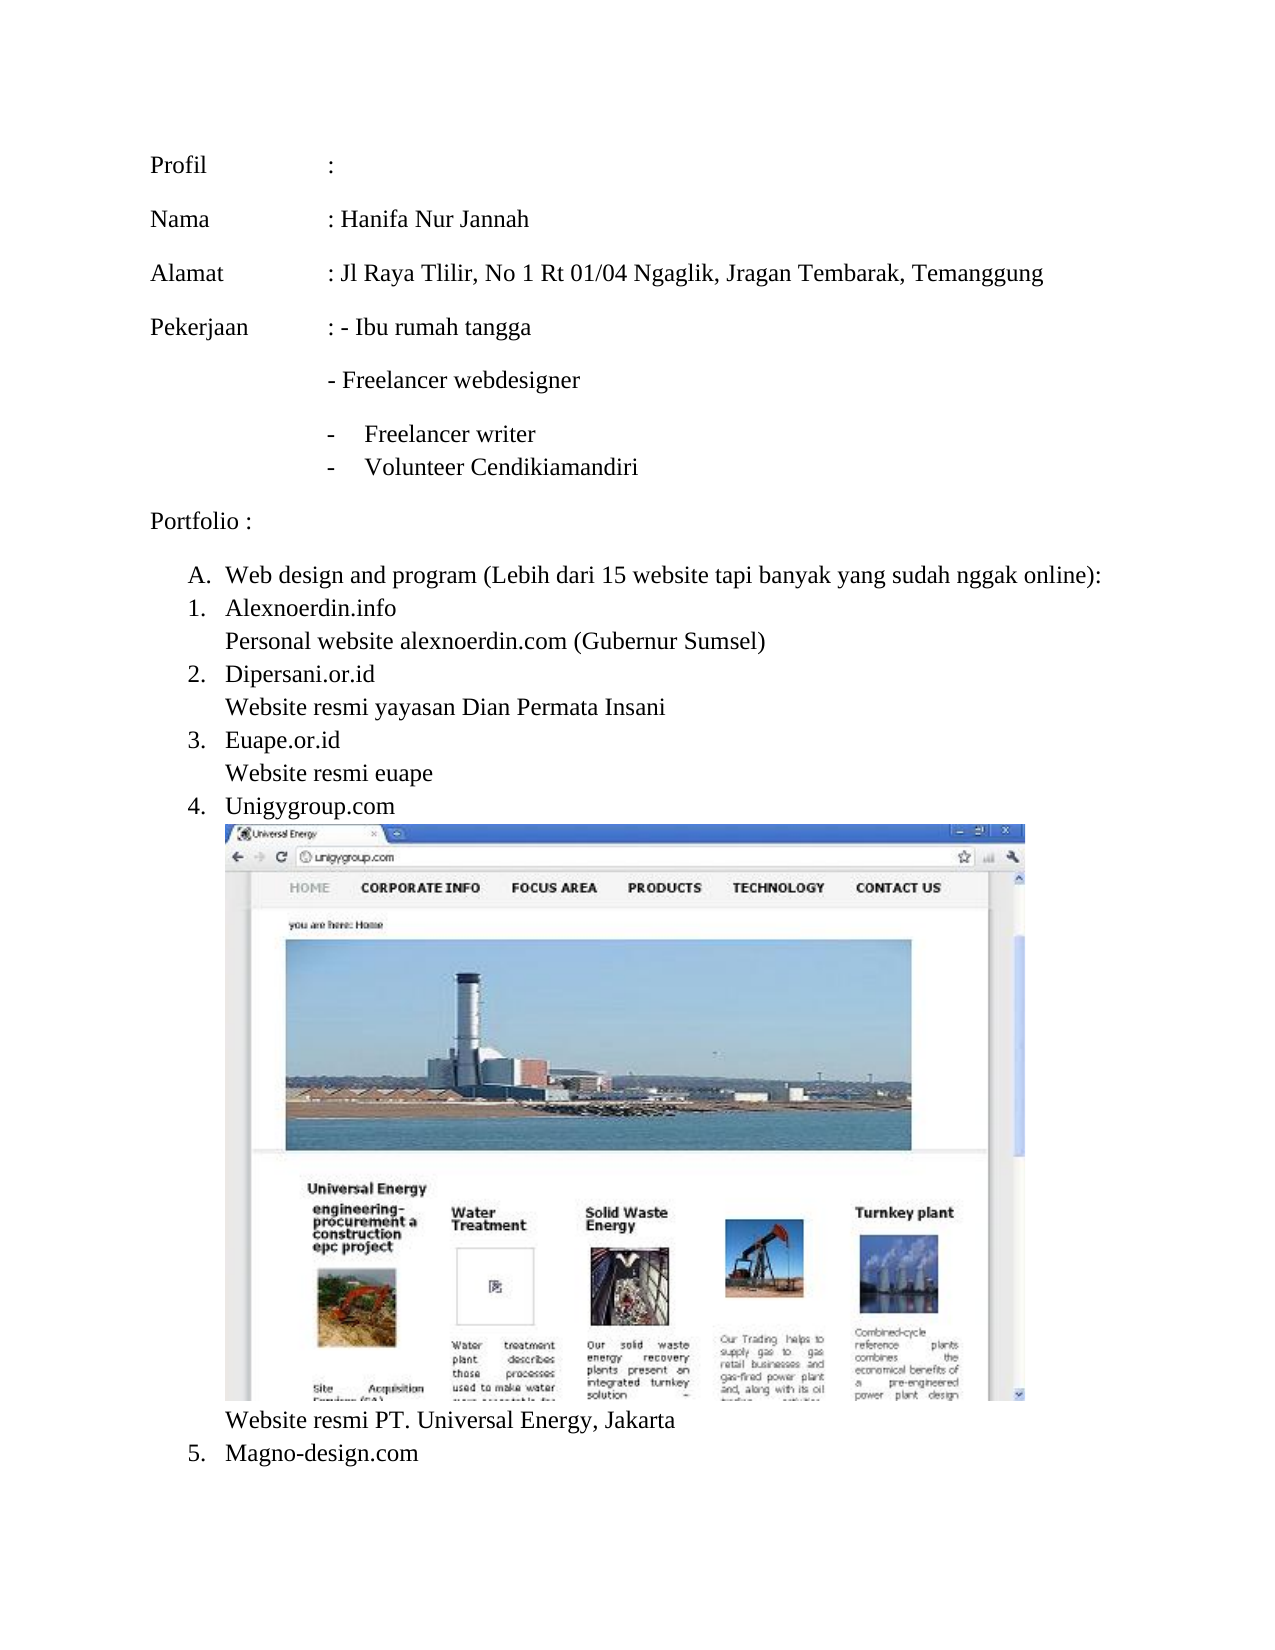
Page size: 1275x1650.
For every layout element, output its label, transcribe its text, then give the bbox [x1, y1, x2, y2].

text Alamat : Jl Raya Tlilir, No 1 Rt 01/04 Ngaglik, Jragan Tembarak, Temanggung [150, 258, 1125, 286]
text Pekerjaan : - Ibu rumah tangga [150, 312, 1125, 340]
list Website resmi yayasan Dian Permata Insani [225, 692, 1125, 721]
list Freelancer writer [327, 419, 1125, 448]
list Euape.or.id [187, 725, 1125, 754]
list Unigygroup.com [187, 791, 1125, 820]
text Profil : [150, 150, 1125, 179]
list Web design and program (Lebih dari 15 website tapi banyak yang sudah nggak online): [187, 560, 1125, 589]
picture [225, 824, 1025, 1401]
text Nama : Hanifa Nur Jannah [150, 204, 1125, 233]
text Portfolio : [150, 506, 1125, 535]
list Magno-design.com [187, 1438, 1125, 1467]
list Alexnoerdin.info [187, 593, 1125, 622]
list Volunteer Cendikiamandiri [327, 452, 1125, 481]
list Website resmi PT. Universal Energy, Jakarta [225, 1405, 1125, 1434]
text - Freelancer webdesigner [150, 365, 1125, 394]
list Website resmi euape [225, 758, 1125, 787]
list Dipersani.or.id [187, 659, 1125, 688]
list Personal website alexnoerdin.com (Gubernur Sumsel) [225, 626, 1125, 655]
